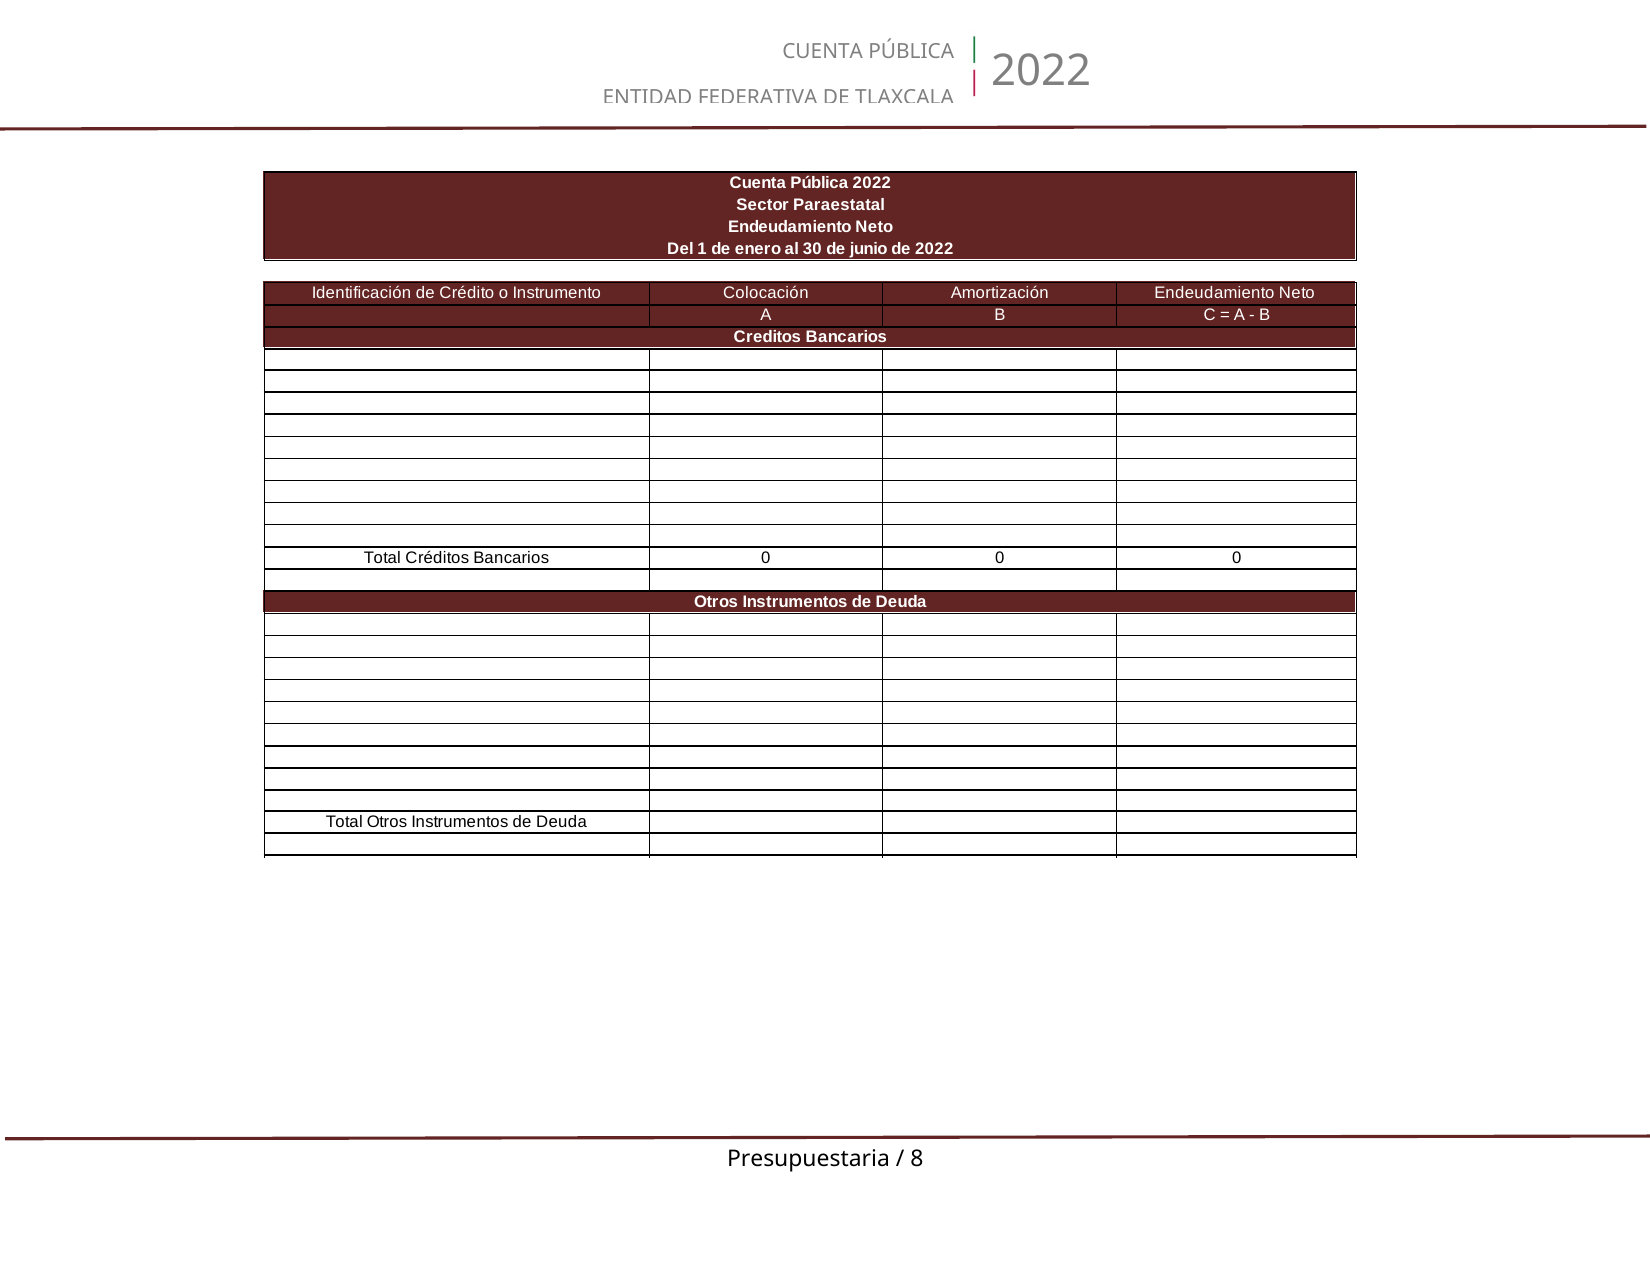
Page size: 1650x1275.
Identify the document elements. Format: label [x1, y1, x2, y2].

picture [968, 28, 985, 99]
